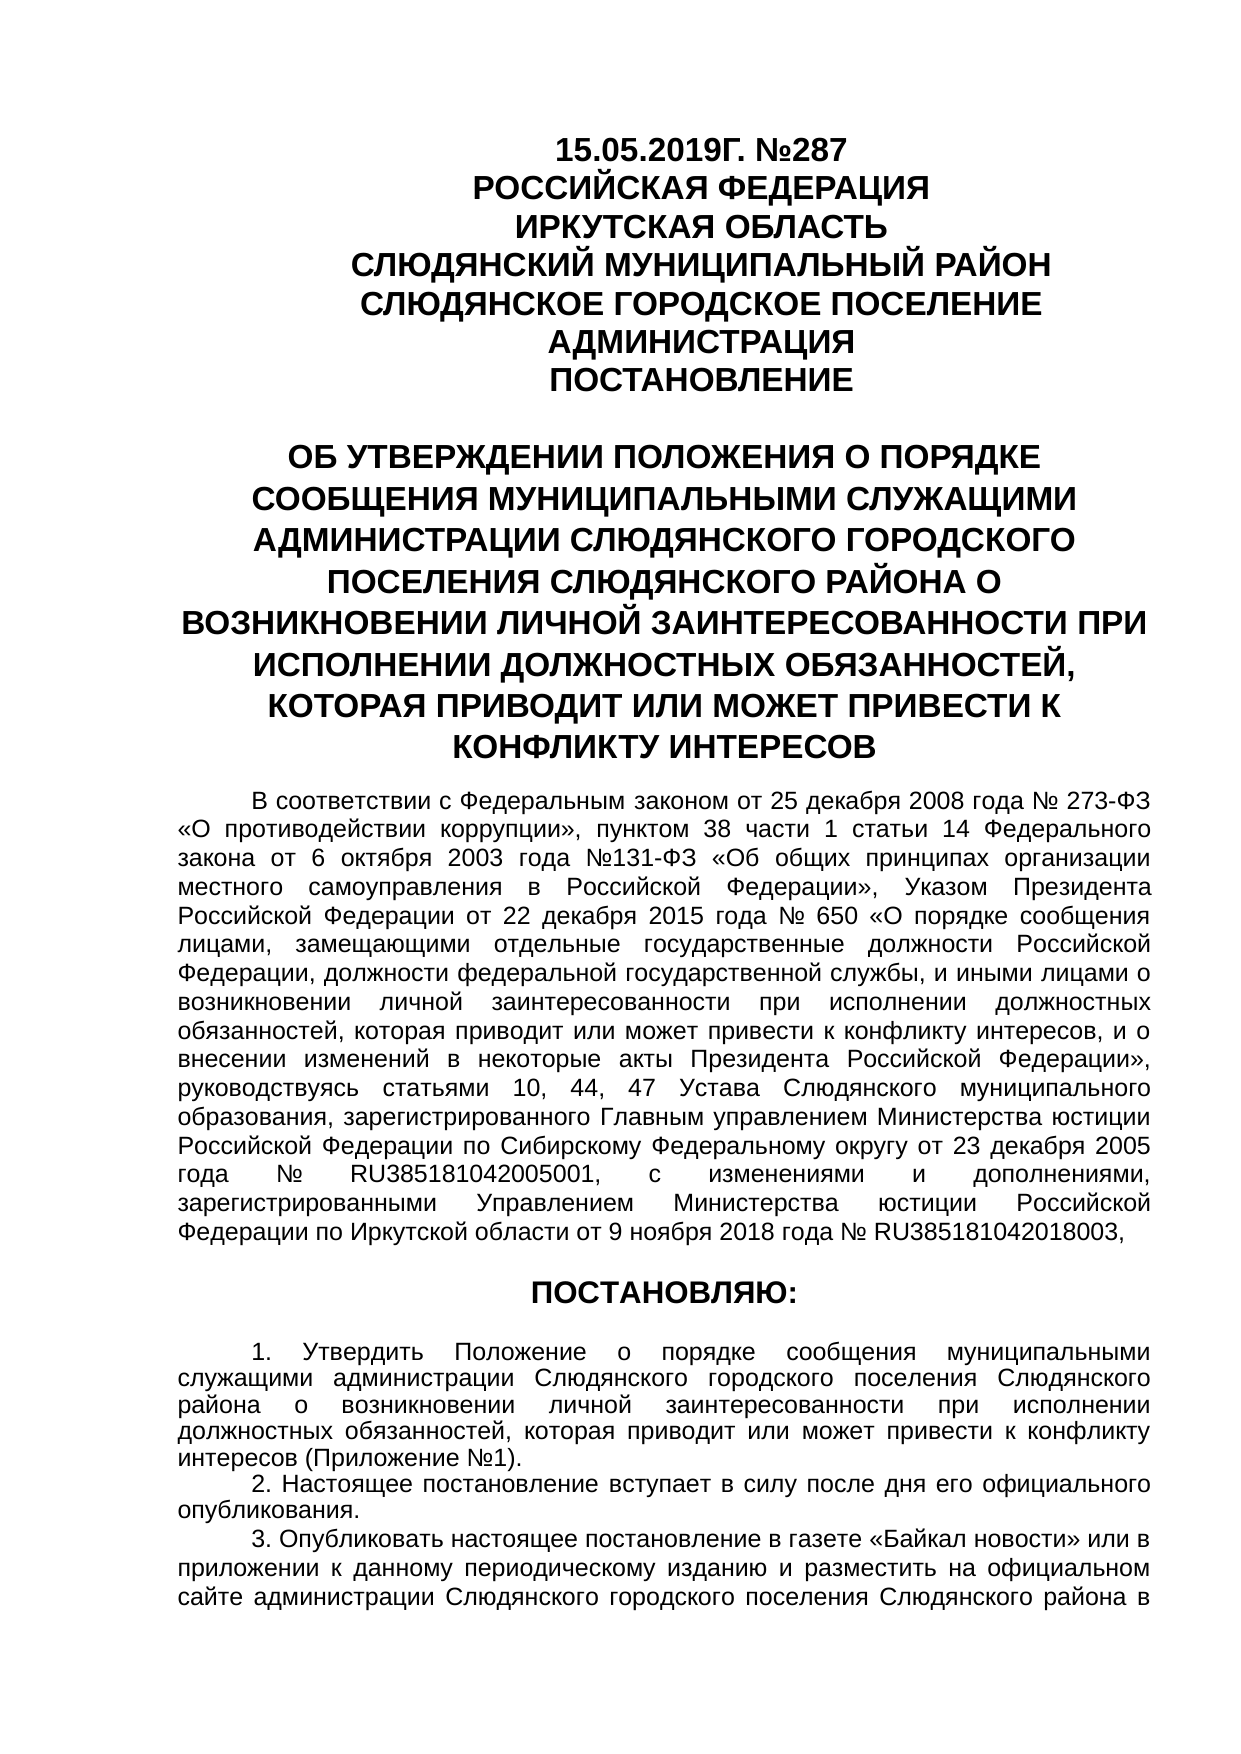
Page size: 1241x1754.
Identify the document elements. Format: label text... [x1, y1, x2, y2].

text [177, 1524, 1152, 1610]
text ОБ УТВЕРЖДЕНИИ ПОЛОЖЕНИЯ О ПОРЯДКЕ СООБЩЕНИЯ МУНИЦИПАЛЬНЫМИ СЛУЖАЩИМИ АДМИНИСТРАЦИИ СЛЮДЯНСКОГО ГОРОДСКОГО ПОСЕЛЕНИЯ СЛЮДЯНСКОГО РАЙОНА О ВОЗНИКНОВЕНИИ ЛИЧНОЙ ЗАИНТЕРЕСОВАННОСТИ ПРИ ИСПОЛНЕНИИ ДОЛЖНОСТНЫХ ОБЯЗАННОСТЕЙ, КОТОРАЯ ПРИВОДИТ ИЛИ МОЖЕТ ПРИВЕСТИ К КОНФЛИКТУ ИНТЕРЕСОВ [177, 437, 1152, 766]
text 1. Утвердить Положение о порядке сообщения муниципальными служащими администрации Слюдянского городского поселения Слюдянского района о возникновении личной заинтересованности при исполнении должностных обязанностей, которая приводит или может привести к конфликту интересов (Приложение №1). [177, 1339, 1152, 1471]
text 15.05.2019Г. №287 [177, 130, 1152, 168]
text РОССИЙСКАЯ ФЕДЕРАЦИЯ [177, 168, 1152, 207]
text ПОСТАНОВЛЯЮ: [177, 1274, 1152, 1310]
text ИРКУТСКАЯ ОБЛАСТЬ [177, 207, 1152, 245]
text СЛЮДЯНСКИЙ МУНИЦИПАЛЬНЫЙ РАЙОН [177, 245, 1152, 284]
text АДМИНИСТРАЦИЯ [177, 322, 1152, 361]
text 2. Настоящее постановление вступает в силу после дня его официального опубликования. [177, 1471, 1152, 1524]
text В соответствии с Федеральным законом от 25 декабря 2008 года № 273-ФЗ «О противодействии коррупции», пунктом 38 части 1 статьи 14 Федерального закона от 6 октября 2003 года №131-ФЗ «Об общих принципах организации местного самоуправления в Российской Федерации», Указом Президента Российской Федерации от 22 декабря 2015 года № 650 «О порядке сообщения лицами, замещающими отдельные государственные должности Российской Федерации, должности федеральной государственной службы, и иными лицами о возникновении личной заинтересованности при исполнении должностных обязанностей, которая приводит или может привести к конфликту интересов, и о внесении изменений в некоторые акты Президента Российской Федерации», руководствуясь статьями 10, 44, 47 Устава Слюдянского муниципального образования, зарегистрированного Главным управлением Министерства юстиции Российской Федерации по Сибирскому Федеральному округу от 23 декабря 2005 года № RU385181042005001, с изменениями и дополнениями, зарегистрированными Управлением Министерства юстиции Российской Федерации по Иркутской области от 9 ноября 2018 года № RU385181042018003, [177, 786, 1152, 1246]
text ПОСТАНОВЛЕНИЕ [177, 361, 1152, 399]
text СЛЮДЯНСКОЕ ГОРОДСКОЕ ПОСЕЛЕНИЕ [177, 284, 1152, 322]
